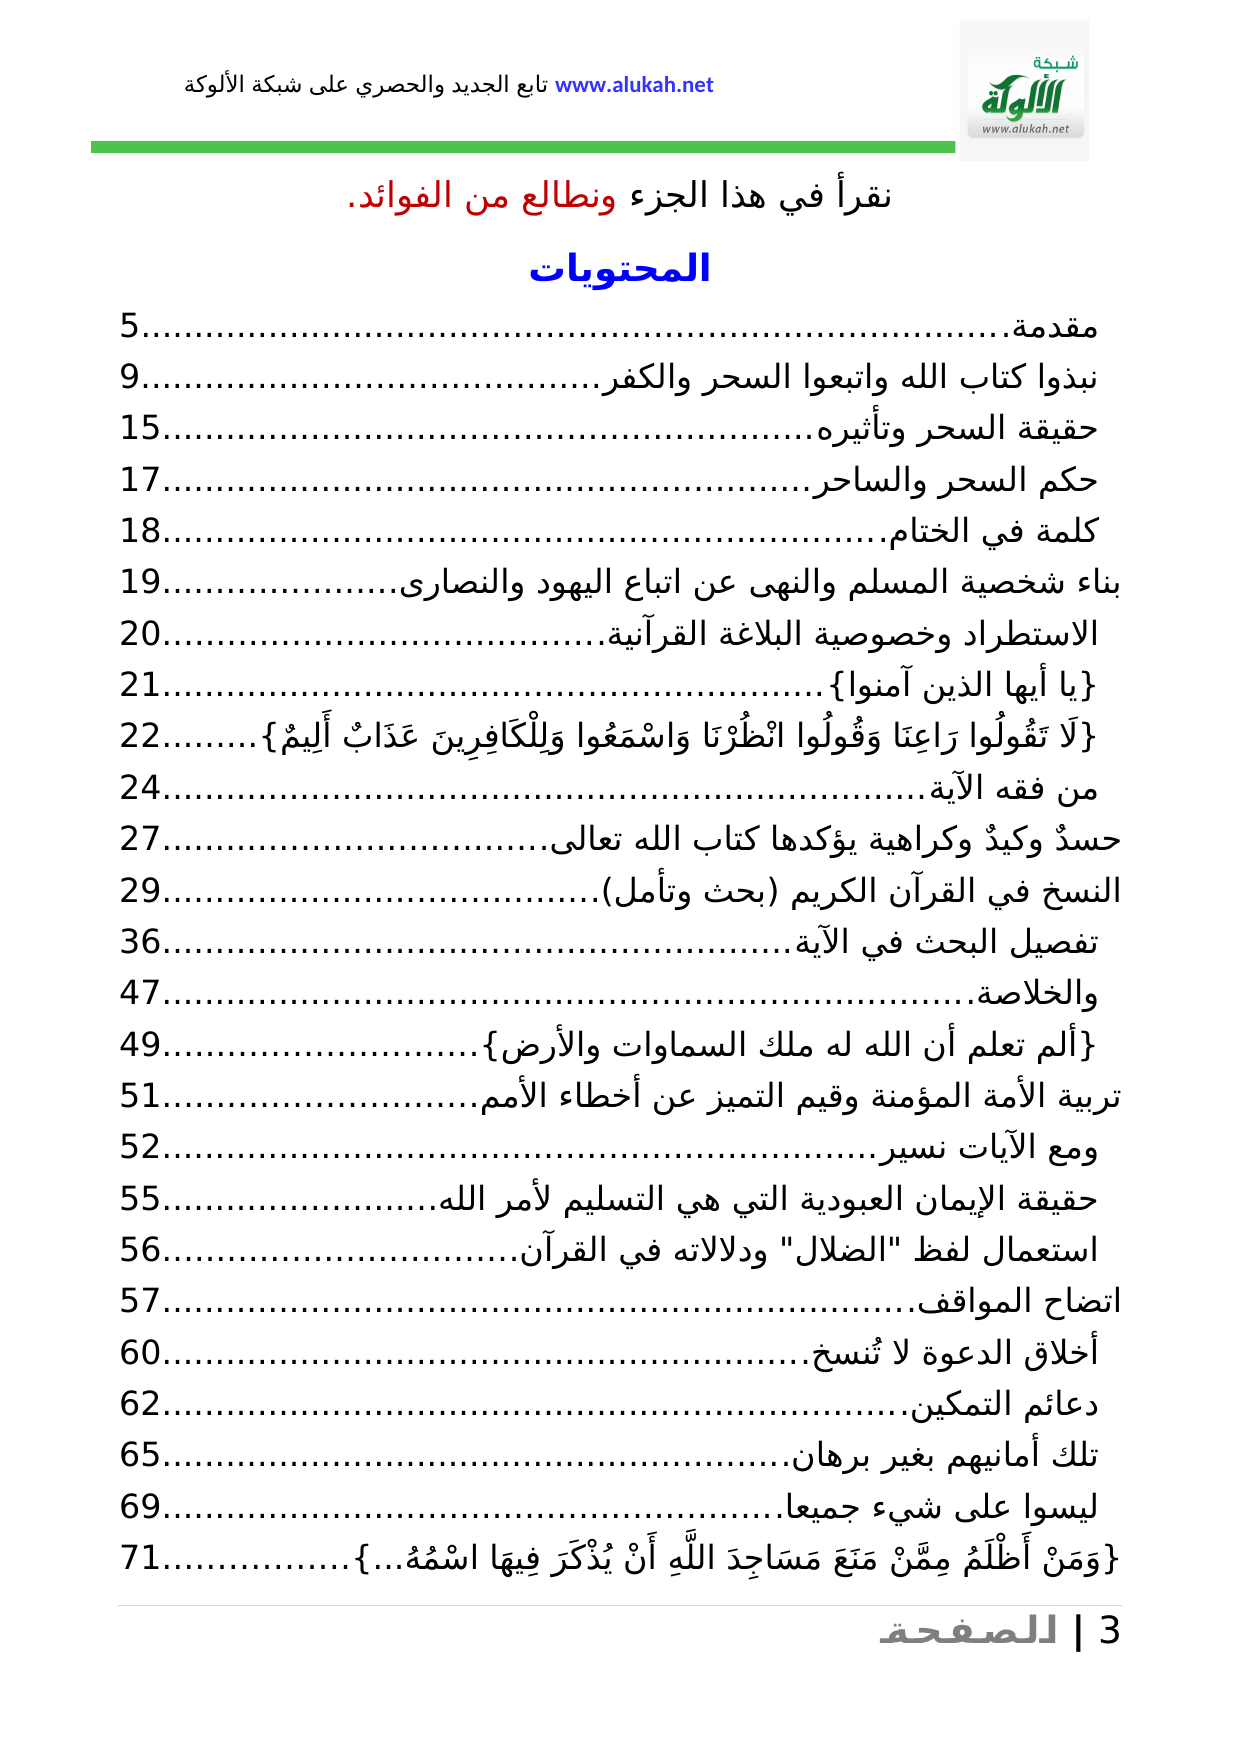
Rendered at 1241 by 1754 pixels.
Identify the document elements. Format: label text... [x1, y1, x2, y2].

text نقرأ في هذا الجزء ونطالع من الفوائد. [118, 174, 1122, 215]
